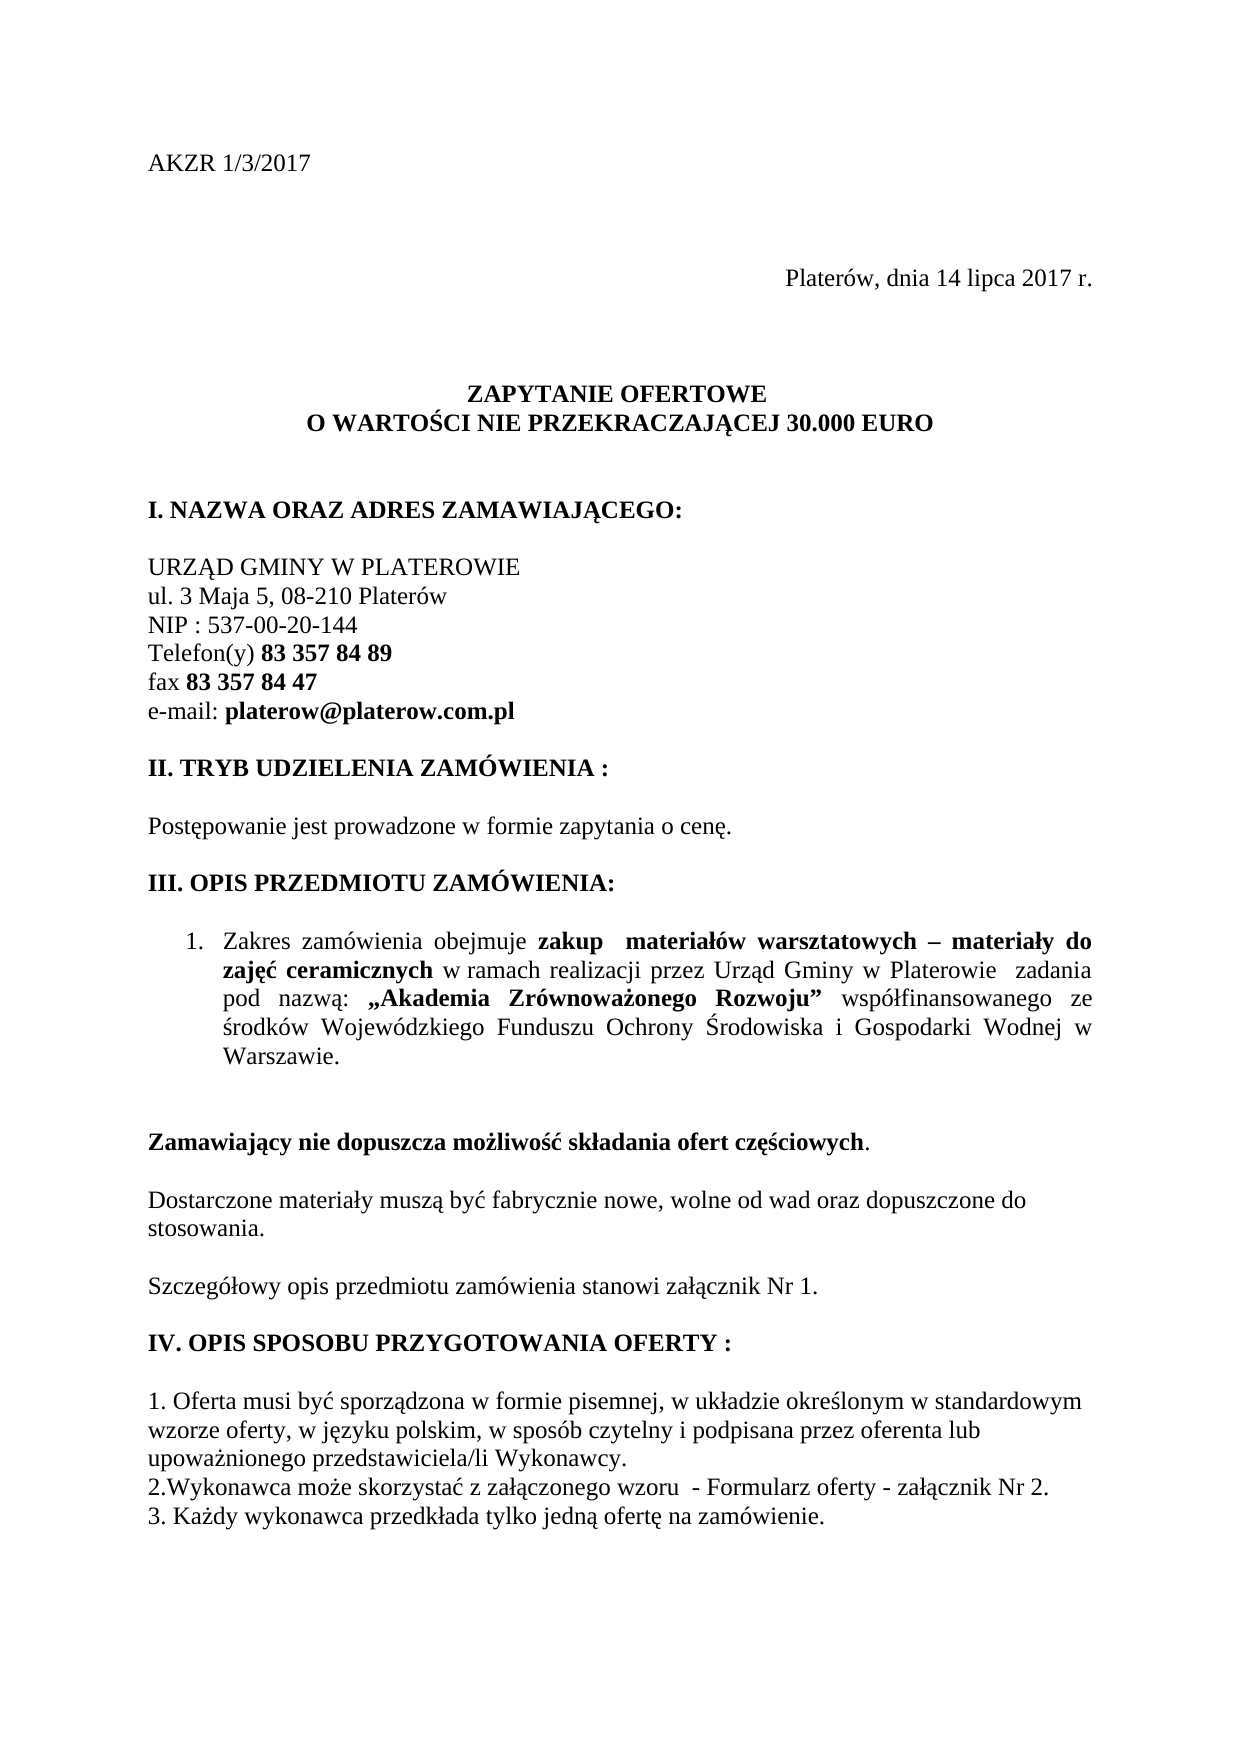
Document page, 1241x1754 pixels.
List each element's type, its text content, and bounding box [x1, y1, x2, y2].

text Postępowanie jest prowadzone w formie zapytania o cenę. III. OPIS PRZEDMIOTU ZAMÓWIENIA: [148, 782, 1093, 926]
text AKZR 1/3/2017 [148, 148, 1093, 176]
list Zakres zamówienia obejmuje zakup materiałów warsztatowych – materiały do zajęć ceramicznych w ramach realizacji przez Urząd Gminy w Platerowie zadania pod nazwą: „Akademia Zrównoważonego Rozwoju” współfinansowanego ze środków Wojewódzkiego Funduszu Ochrony Środowiska i Gospodarki Wodnej w Warszawie. [185, 926, 1093, 1070]
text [148, 1357, 1093, 1587]
text URZĄD GMINY W PLATEROWIE ul. 3 Maja 5, 08-210 Platerów NIP : 537-00-20-144 Telefon(y) 83 357 84 89 [148, 523, 1093, 667]
text ZAPYTANIE OFERTOWE O WARTOŚCI NIE PRZEKRACZAJĄCEJ 30.000 EURO [148, 379, 1093, 437]
text e-mail: platerow@platerow.com.pl [148, 696, 1093, 725]
text I. NAZWA ORAZ ADRES ZAMAWIAJĄCEGO: [148, 466, 1093, 523]
text Zamawiający nie dopuszcza możliwość składania ofert częściowych. Dostarczone materiały muszą być fabrycznie nowe, wolne od wad oraz dopuszczone do stosowania. Szczegółowy opis przedmiotu zamówienia stanowi załącznik Nr 1. IV. OPIS SPOSOBU PRZYGOTOWANIA OFERTY : [148, 1070, 1093, 1357]
text fax 83 357 84 47 [148, 667, 1093, 696]
text II. TRYB UDZIELENIA ZAMÓWIENIA : [148, 725, 1093, 782]
text Platerów, dnia 14 lipca 2017 r. [148, 263, 1093, 292]
